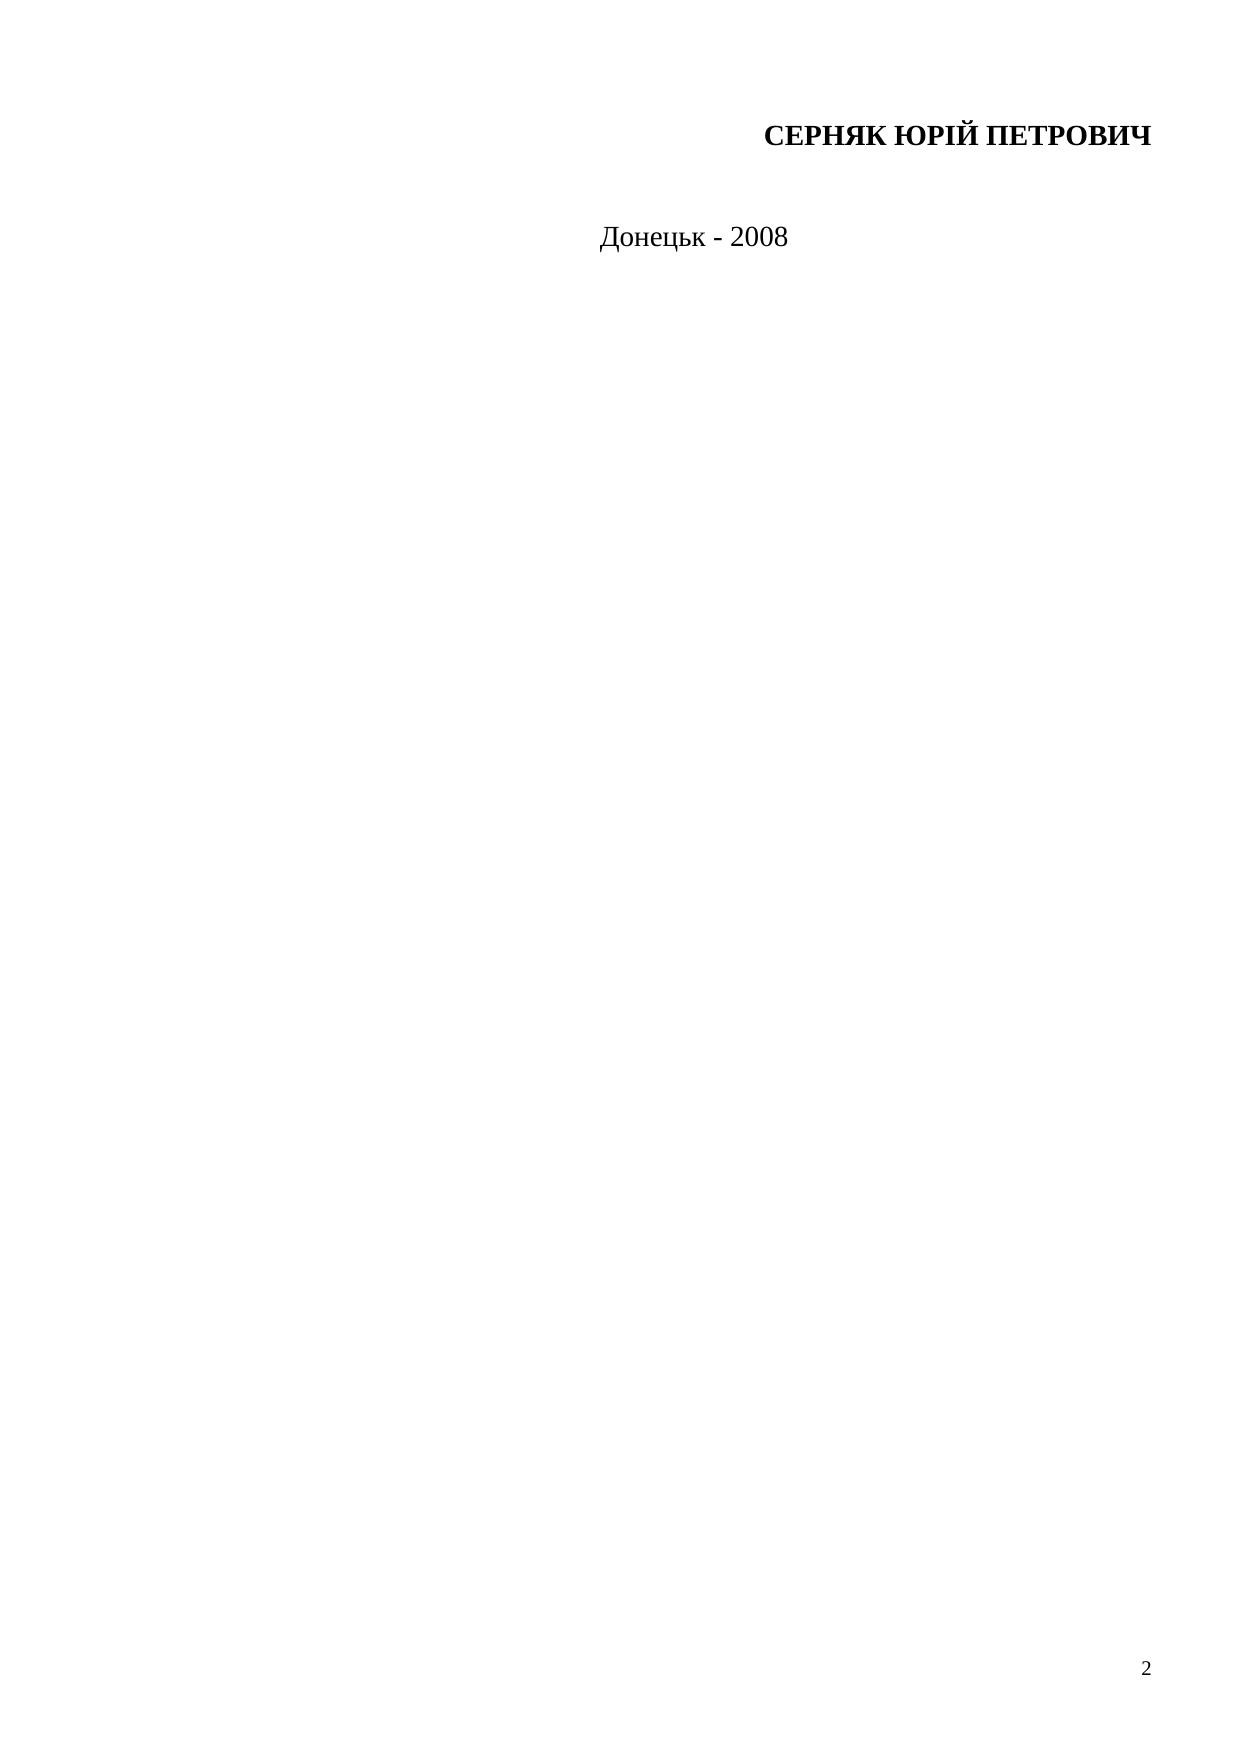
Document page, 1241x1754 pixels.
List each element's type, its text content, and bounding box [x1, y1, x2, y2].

text Донецьк - 2008 [177, 219, 1152, 252]
text СЕРНЯК ЮРІЙ ПЕТРОВИЧ [177, 118, 1152, 152]
